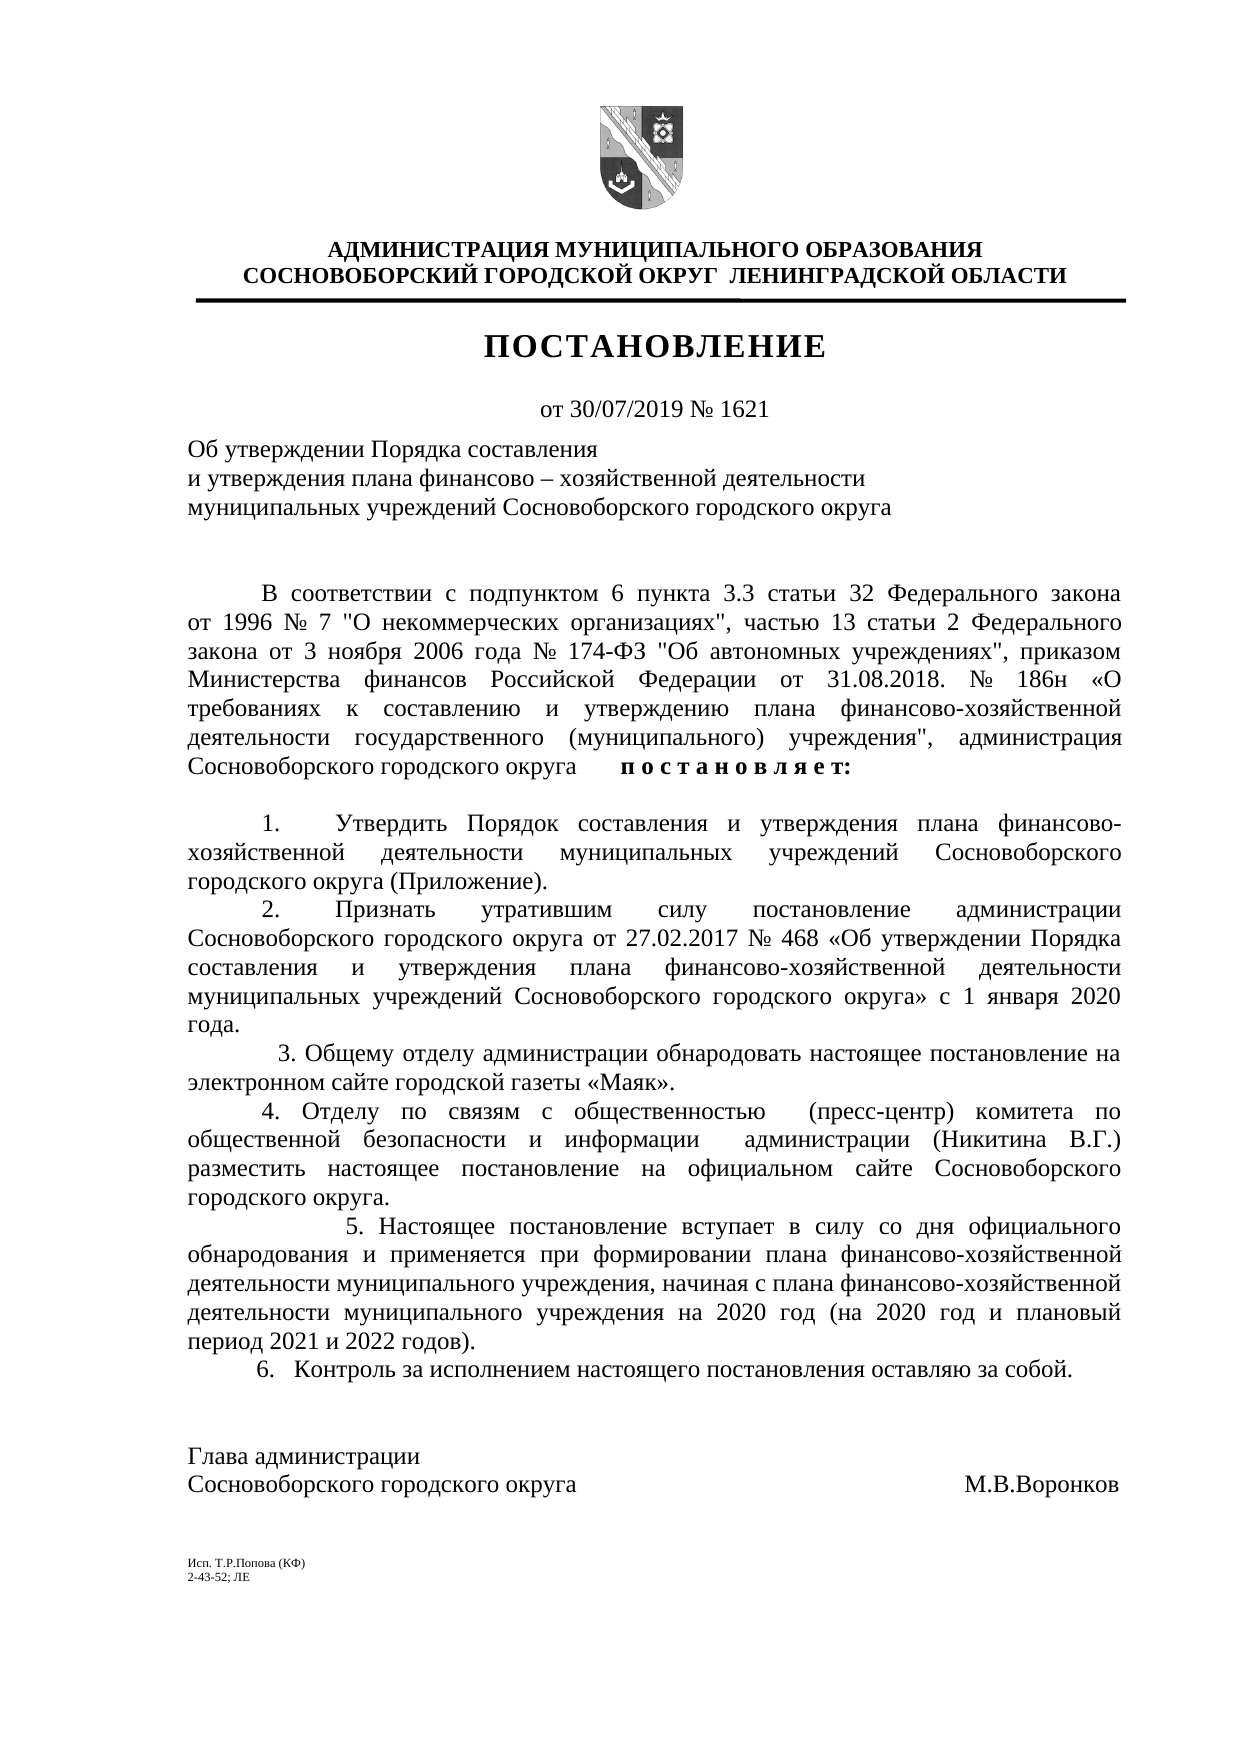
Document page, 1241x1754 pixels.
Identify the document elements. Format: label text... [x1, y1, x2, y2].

list Контроль за исполнением настоящего постановления оставляю за собой. [256, 1354, 1122, 1383]
text Глава администрации [187, 1441, 1122, 1469]
text Исп. Т.Р.Попова (КФ) [187, 1556, 1122, 1570]
text 2-43-52; ЛЕ [187, 1570, 1122, 1584]
text муниципальных учреждений Сосновоборского городского округа [187, 492, 1122, 521]
text 5. Настоящее постановление вступает в силу со дня официального обнародования и применяется при формировании плана финансово-хозяйственной деятельности муниципального учреждения, начиная с плана финансово-хозяйственной деятельности муниципального учреждения на 2020 год (на 2020 год и плановый период 2021 и 2022 годов). [187, 1211, 1122, 1354]
text Об утверждении Порядка составления [187, 434, 1122, 463]
subtitle постановление [187, 327, 1122, 365]
list Признать утратившим силу постановление администрации Сосновоборского городского округа от 27.02.2017 № 468 «Об утверждении Порядка составления и утверждения плана финансово-хозяйственной деятельности муниципальных учреждений Сосновоборского городского округа» с 1 января 2020 года. [187, 894, 1122, 1038]
text от 30/07/2019 № 1621 [187, 394, 1122, 422]
text 4. Отделу по связям с общественностью (пресс-центр) комитета по общественной безопасности и информации администрации (Никитина В.Г.) разместить настоящее постановление на официальном сайте Сосновоборского городского округа. [187, 1096, 1122, 1211]
picture [600, 105, 685, 212]
text 3. Общему отделу администрации обнародовать настоящее постановление на электронном сайте городской газеты «Маяк». [187, 1038, 1122, 1096]
text администрация МУНИЦИПАЛЬНОГО ОБРАЗОВАНИЯ СОСНОВОБОРСКИЙ ГОРОДСКОЙ ОКРУГ ЛЕНИНГРАДСКОЙ ОБЛАСТИ [187, 236, 1122, 288]
list Утвердить Порядок составления и утверждения плана финансово-хозяйственной деятельности муниципальных учреждений Сосновоборского городского округа (Приложение). [187, 808, 1122, 894]
text и утверждения плана финансово – хозяйственной деятельности [187, 463, 1122, 492]
text В соответствии с подпунктом 6 пункта 3.3 статьи 32 Федерального закона от 1996 № 7 "О некоммерческих организациях", частью 13 статьи 2 Федерального закона от 3 ноября 2006 года № 174-ФЗ "Об автономных учреждениях", приказом Министерства финансов Российской Федерации от 31.08.2018. № 186н «О требованиях к составлению и утверждению плана финансово-хозяйственной деятельности государственного (муниципального) учреждения", администрация Сосновоборского городского округа п о с т а н о в л я е т: [187, 578, 1122, 779]
text Сосновоборского городского округа М.В.Воронков [187, 1469, 1122, 1498]
